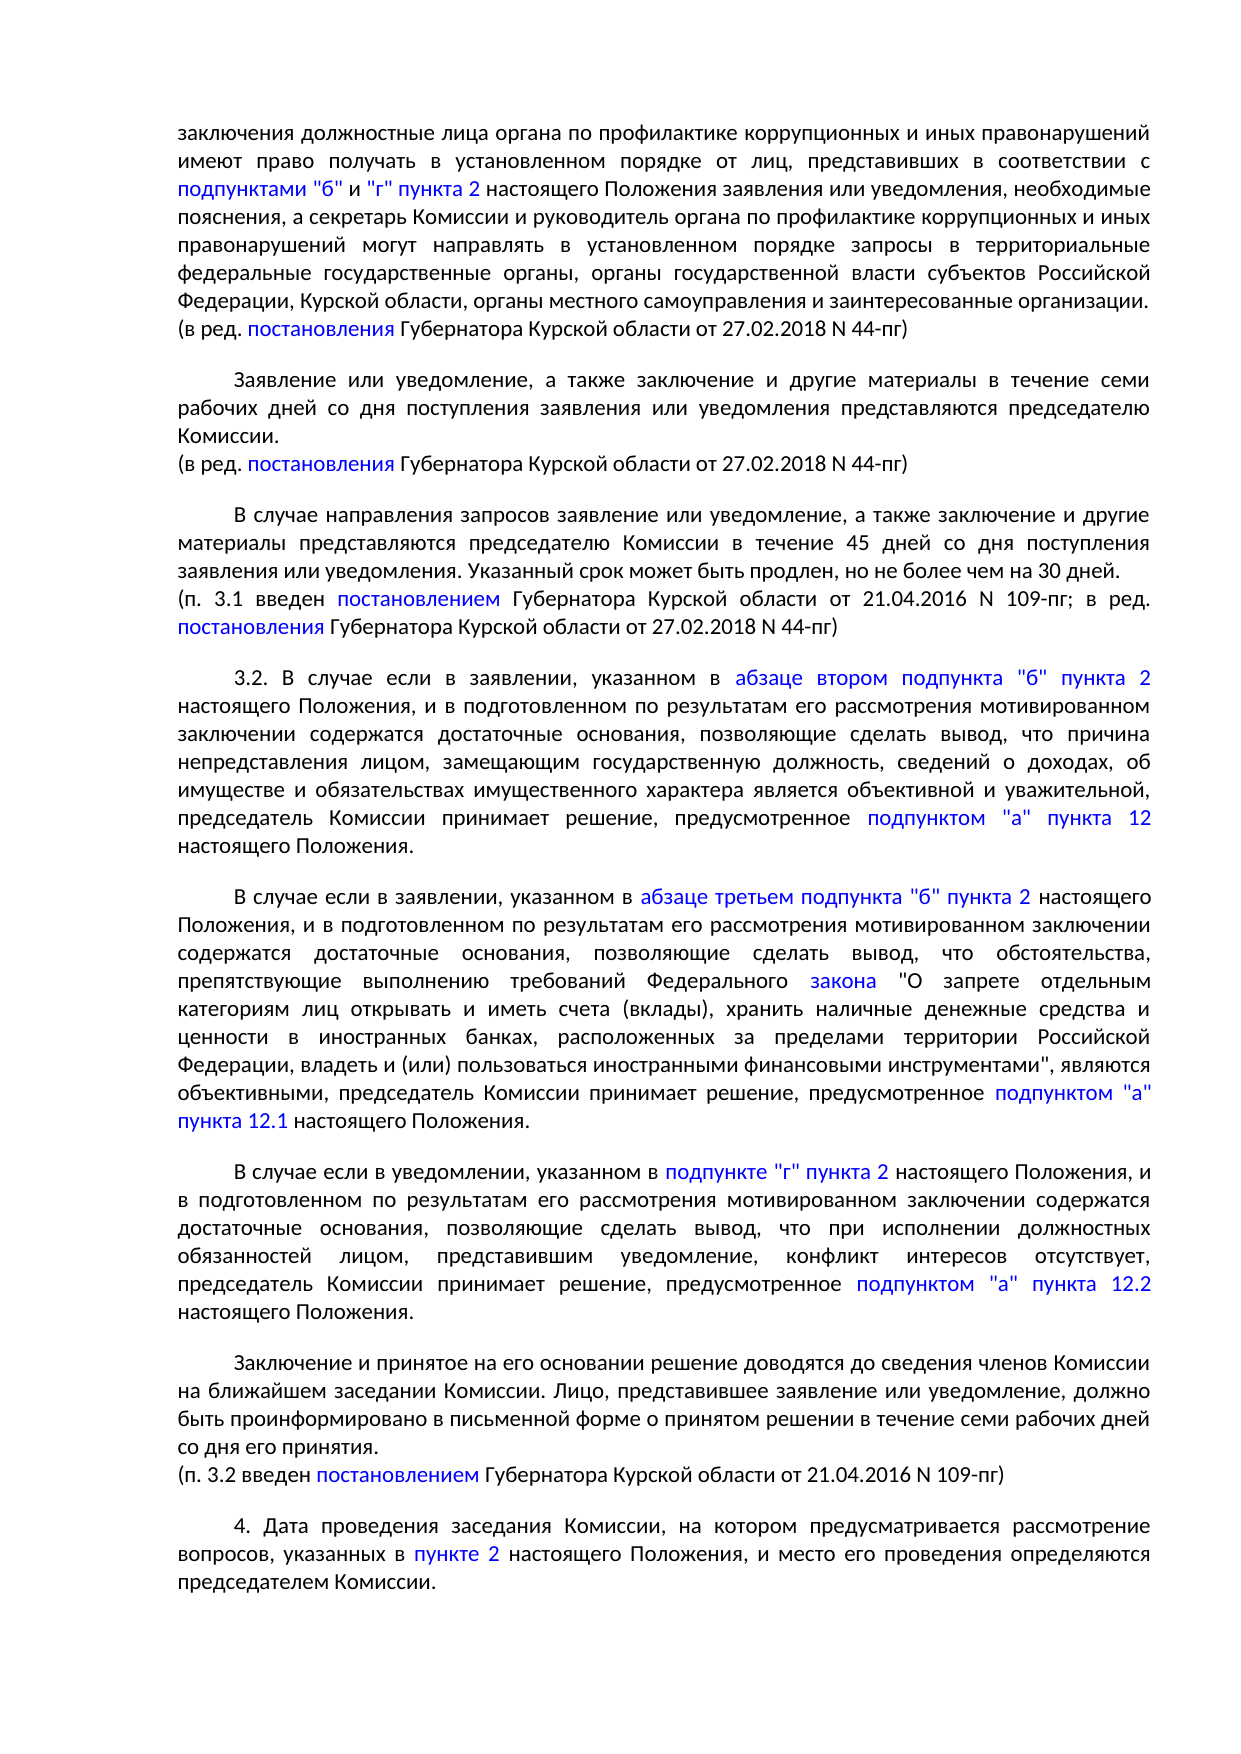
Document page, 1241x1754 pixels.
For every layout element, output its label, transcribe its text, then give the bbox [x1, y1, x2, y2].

text Заключение и принятое на его основании решение доводятся до сведения членов Комиссии на ближайшем заседании Комиссии. Лицо, представившее заявление или уведомление, должно быть проинформировано в письменной форме о принятом решении в течение семи рабочих дней со дня его принятия. [177, 1348, 1152, 1461]
text (в ред. постановления Губернатора Курской области от 27.02.2018 N 44-пг) [177, 449, 1152, 477]
text (в ред. постановления Губернатора Курской области от 27.02.2018 N 44-пг) [177, 314, 1152, 342]
text В случае направления запросов заявление или уведомление, а также заключение и другие материалы представляются председателю Комиссии в течение 45 дней со дня поступления заявления или уведомления. Указанный срок может быть продлен, но не более чем на 30 дней. [177, 500, 1152, 584]
text (п. 3.1 введен постановлением Губернатора Курской области от 21.04.2016 N 109-пг; в ред. постановления Губернатора Курской области от 27.02.2018 N 44-пг) [177, 584, 1152, 640]
text В случае если в уведомлении, указанном в подпункте "г" пункта 2 настоящего Положения, и в подготовленном по результатам его рассмотрения мотивированном заключении содержатся достаточные основания, позволяющие сделать вывод, что при исполнении должностных обязанностей лицом, представившим уведомление, конфликт интересов отсутствует, председатель Комиссии принимает решение, предусмотренное подпунктом "а" пункта 12.2 настоящего Положения. [177, 1157, 1152, 1326]
text (п. 3.2 введен постановлением Губернатора Курской области от 21.04.2016 N 109-пг) [177, 1461, 1152, 1488]
text Заявление или уведомление, а также заключение и другие материалы в течение семи рабочих дней со дня поступления заявления или уведомления представляются председателю Комиссии. [177, 365, 1152, 449]
text В случае если в заявлении, указанном в абзаце третьем подпункта "б" пункта 2 настоящего Положения, и в подготовленном по результатам его рассмотрения мотивированном заключении содержатся достаточные основания, позволяющие сделать вывод, что обстоятельства, препятствующие выполнению требований Федерального закона "О запрете отдельным категориям лиц открывать и иметь счета (вклады), хранить наличные денежные средства и ценности в иностранных банках, расположенных за пределами территории Российской Федерации, владеть и (или) пользоваться иностранными финансовыми инструментами", являются объективными, председатель Комиссии принимает решение, предусмотренное подпунктом "а" пункта 12.1 настоящего Положения. [177, 882, 1152, 1134]
text 3.2. В случае если в заявлении, указанном в абзаце втором подпункта "б" пункта 2 настоящего Положения, и в подготовленном по результатам его рассмотрения мотивированном заключении содержатся достаточные основания, позволяющие сделать вывод, что причина непредставления лицом, замещающим государственную должность, сведений о доходах, об имуществе и обязательствах имущественного характера является объективной и уважительной, председатель Комиссии принимает решение, предусмотренное подпунктом "а" пункта 12 настоящего Положения. [177, 663, 1152, 859]
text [177, 118, 1152, 314]
text 4. Дата проведения заседания Комиссии, на котором предусматривается рассмотрение вопросов, указанных в пункте 2 настоящего Положения, и место его проведения определяются председателем Комиссии. [177, 1511, 1152, 1596]
